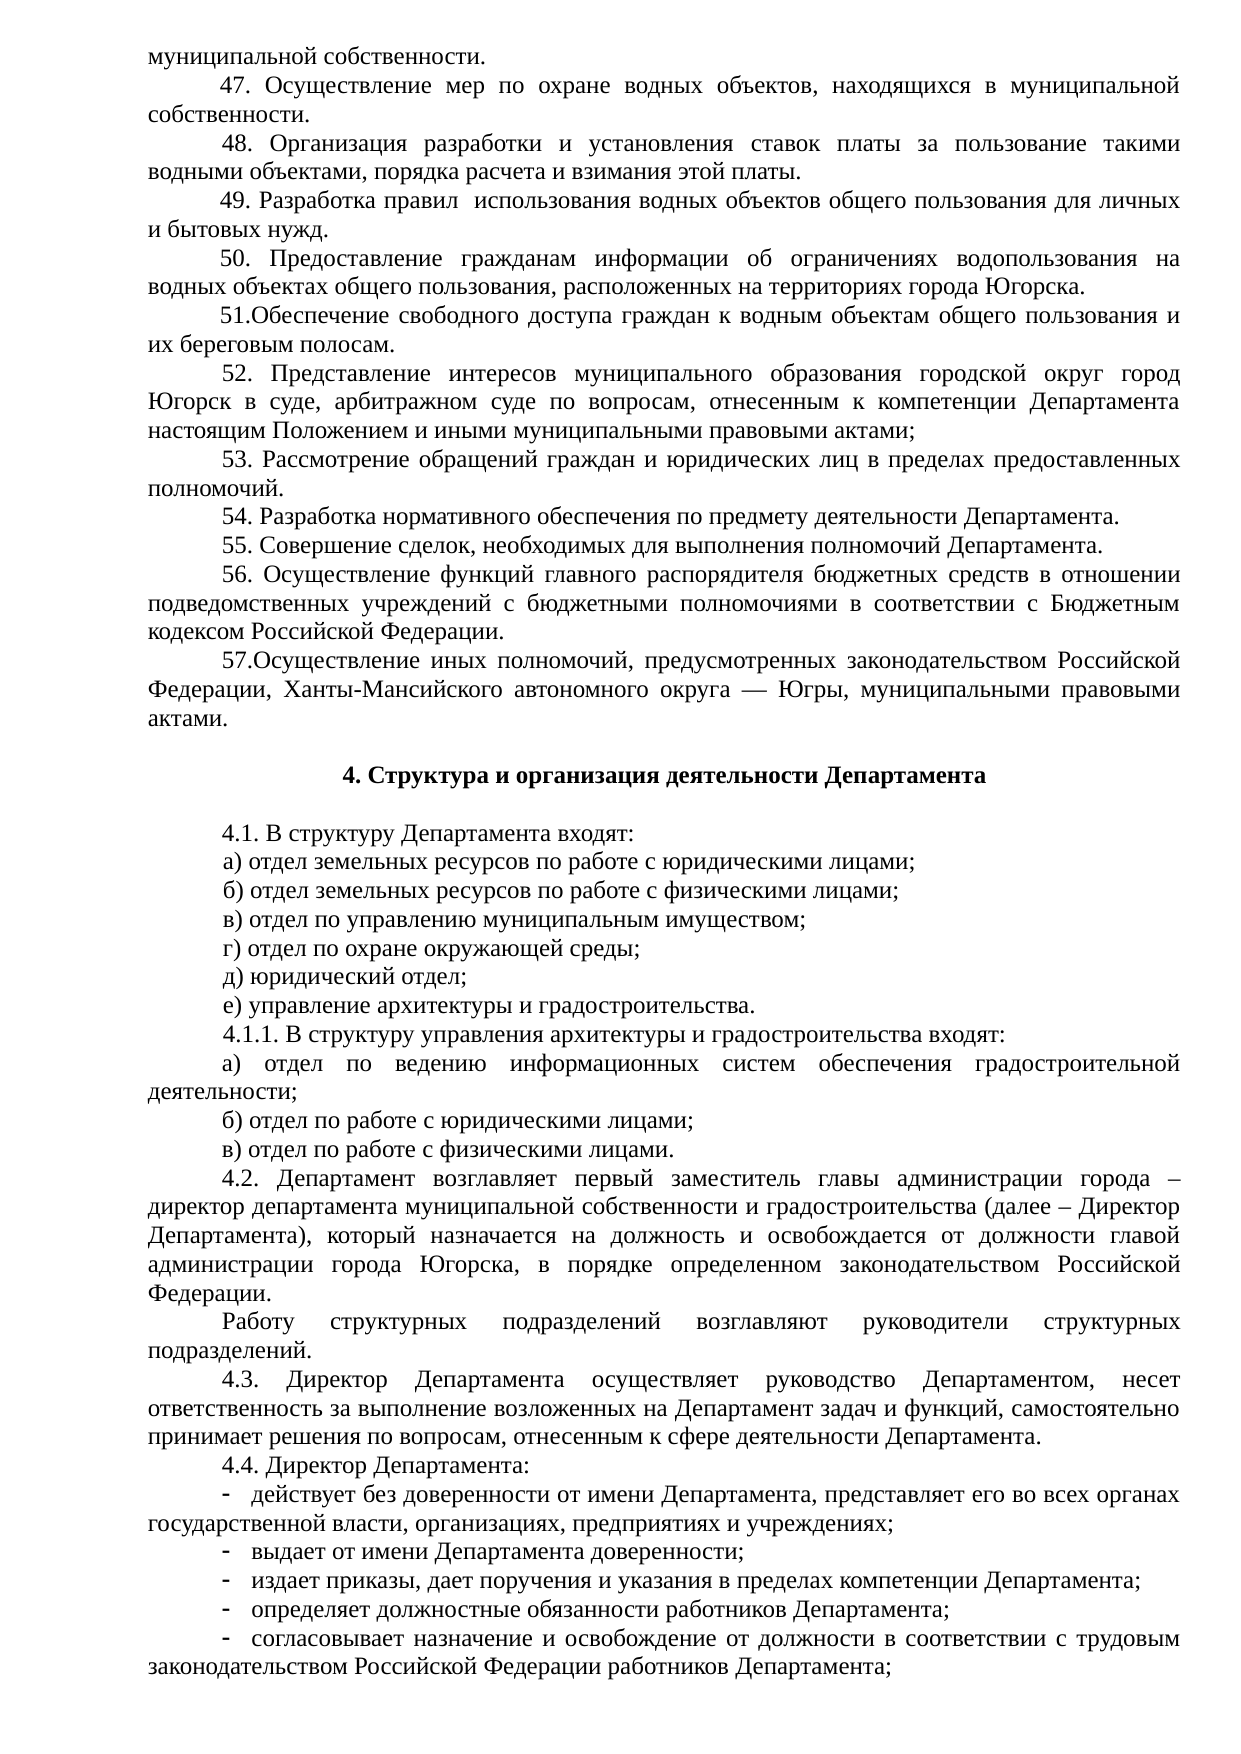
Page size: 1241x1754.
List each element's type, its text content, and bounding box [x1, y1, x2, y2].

text б) отдел по работе с юридическими лицами; [148, 1105, 1181, 1134]
list согласовывает назначение и освобождение от должности в соответствии с трудовым законодательством Российской Федерации работников Департамента; [148, 1623, 1181, 1680]
text 55. Совершение сделок, необходимых для выполнения полномочий Департамента. [148, 530, 1181, 559]
text в) отдел по работе с физическими лицами. [148, 1134, 1181, 1163]
text д) юридический отдел; [223, 961, 1181, 990]
text Работу структурных подразделений возглавляют руководители структурных подразделений. [148, 1306, 1181, 1364]
text б) отдел земельных ресурсов по работе с физическими лицами; [223, 875, 1181, 904]
text 50. Предоставление гражданам информации об ограничениях водопользования на водных объектах общего пользования, расположенных на территориях города Югорска. [148, 243, 1181, 300]
text а) отдел по ведению информационных систем обеспечения градостроительной деятельности; [148, 1048, 1181, 1105]
list действует без доверенности от имени Департамента, представляет его во всех органах государственной власти, организациях, предприятиях и учреждениях; [148, 1479, 1181, 1536]
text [148, 41, 1181, 70]
list определяет должностные обязанности работников Департамента; [148, 1594, 1181, 1623]
text 48. Организация разработки и установления ставок платы за пользование такими водными объектами, порядка расчета и взимания этой платы. [148, 128, 1181, 185]
text 4.4. Директор Департамента: [148, 1450, 1181, 1479]
text 4. Структура и организация деятельности Департамента [148, 760, 1181, 789]
text 54. Разработка нормативного обеспечения по предмету деятельности Департамента. [148, 501, 1181, 530]
list выдает от имени Департамента доверенности; [148, 1536, 1181, 1565]
text г) отдел по охране окружающей среды; [223, 933, 1181, 961]
text в) отдел по управлению муниципальным имуществом; [223, 904, 1181, 933]
text 4.3. Директор Департамента осуществляет руководство Департаментом, несет ответственность за выполнение возложенных на Департамент задач и функций, самостоятельно принимает решения по вопросам, отнесенным к сфере деятельности Департамента. [148, 1364, 1181, 1450]
text 4.2. Департамент возглавляет первый заместитель главы администрации города – директор департамента муниципальной собственности и градостроительства (далее – Директор Департамента), который назначается на должность и освобождается от должности главой администрации города Югорска, в порядке определенном законодательством Российской Федерации. [148, 1163, 1181, 1306]
text 51.Обеспечение свободного доступа граждан к водным объектам общего пользования и их береговым полосам. [148, 300, 1181, 358]
text 56. Осуществление функций главного распорядителя бюджетных средств в отношении подведомственных учреждений с бюджетными полномочиями в соответствии с Бюджетным кодексом Российской Федерации. [148, 559, 1181, 645]
text 53. Рассмотрение обращений граждан и юридических лиц в пределах предоставленных полномочий. [148, 444, 1181, 501]
text а) отдел земельных ресурсов по работе с юридическими лицами; [223, 846, 1181, 875]
text 4.1. В структуру Департамента входят: [148, 818, 1181, 846]
text 57.Осуществление иных полномочий, предусмотренных законодательством Российской Федерации, Ханты-Мансийского автономного округа — Югры, муниципальными правовыми актами. [148, 645, 1181, 731]
text 47. Осуществление мер по охране водных объектов, находящихся в муниципальной собственности. [148, 70, 1181, 128]
text 52. Представление интересов муниципального образования городской округ город Югорск в суде, арбитражном суде по вопросам, отнесенным к компетенции Департамента настоящим Положением и иными муниципальными правовыми актами; [148, 358, 1181, 444]
text 49. Разработка правил использования водных объектов общего пользования для личных и бытовых нужд. [148, 185, 1181, 243]
text 4.1.1. В структуру управления архитектуры и градостроительства входят: [223, 1019, 1181, 1048]
list издает приказы, дает поручения и указания в пределах компетенции Департамента; [148, 1565, 1181, 1594]
text е) управление архитектуры и градостроительства. [223, 990, 1181, 1019]
